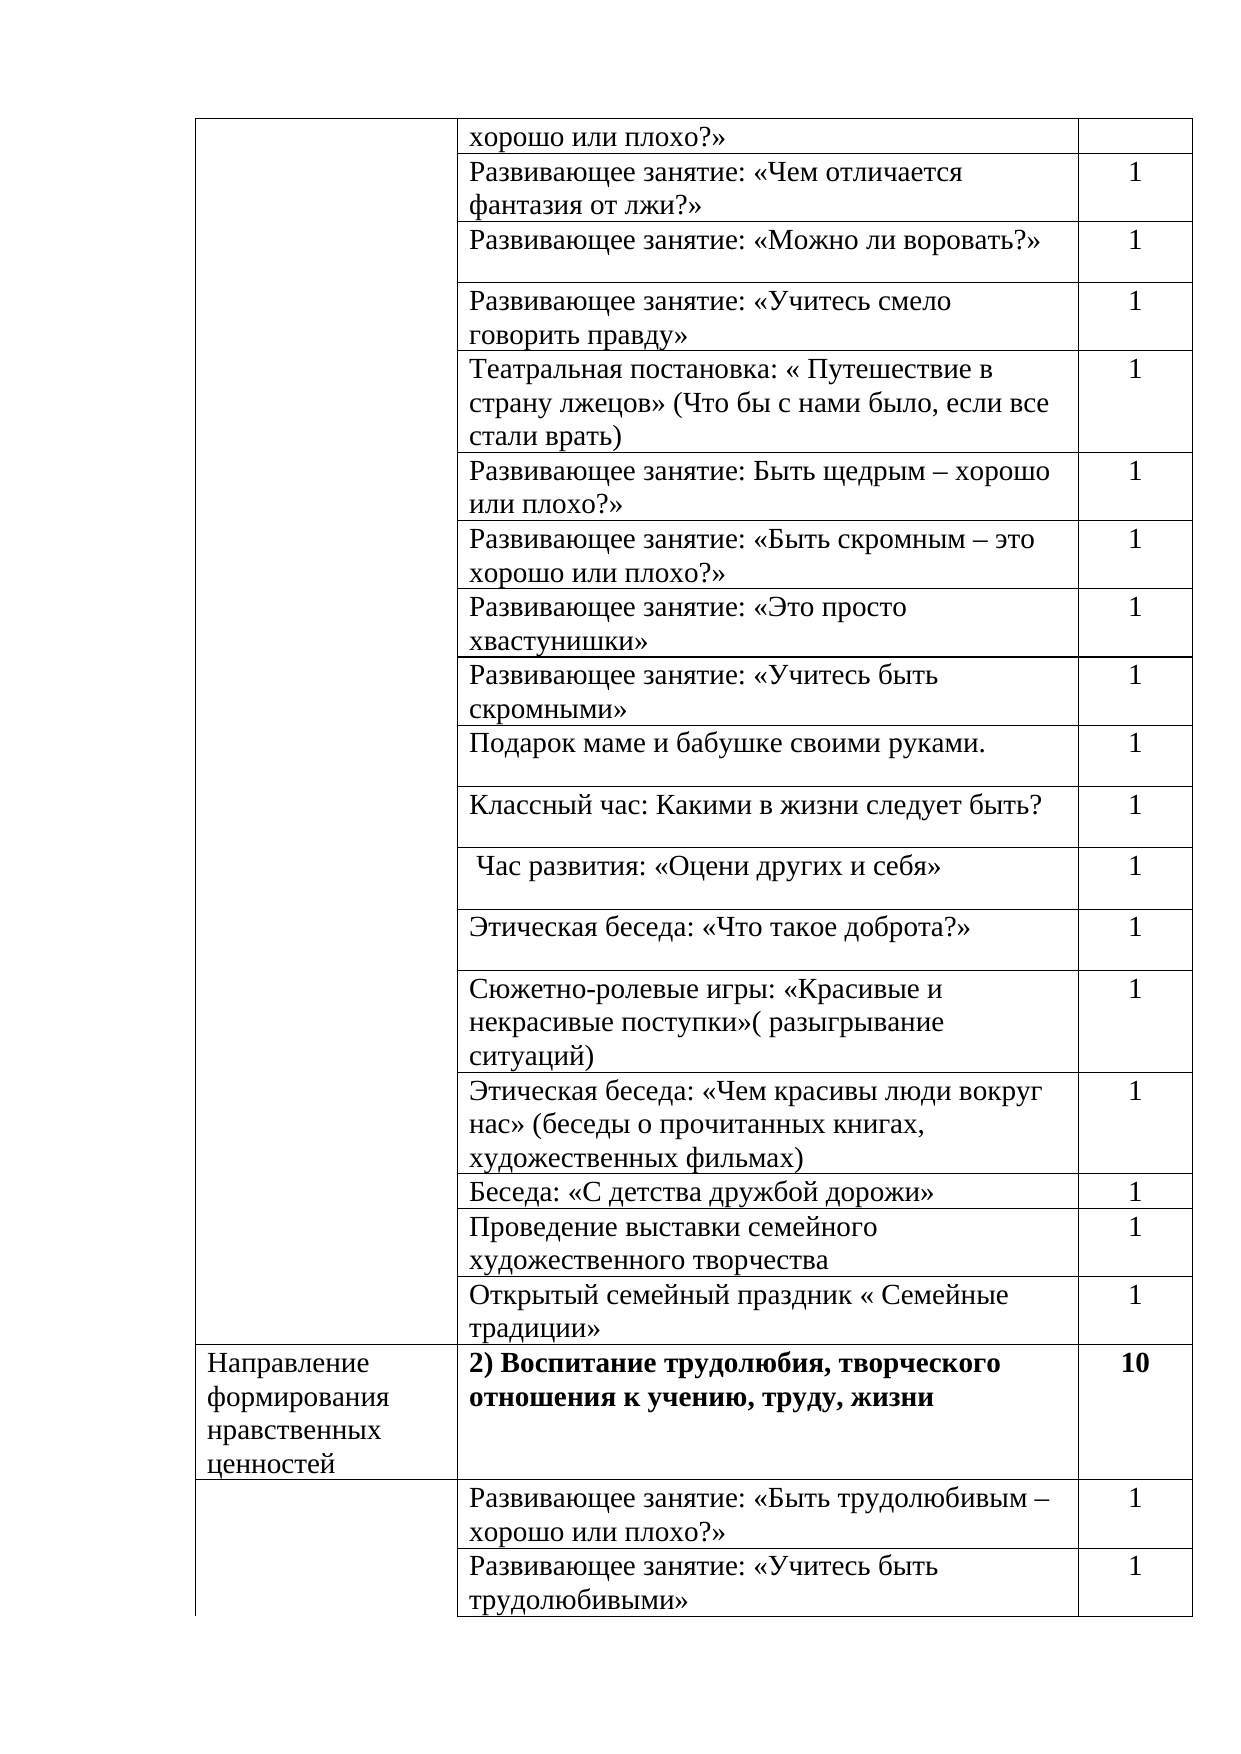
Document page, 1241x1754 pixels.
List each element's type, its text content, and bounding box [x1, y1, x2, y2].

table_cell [458, 119, 1078, 153]
table_cell Развивающее занятие: «Учитесь быть скромными» [458, 658, 1078, 724]
table_cell Театральная постановка: « Путешествие в страну лжецов» (Что бы с нами было, если все стали врать) [458, 351, 1078, 452]
table_cell 1 [1079, 453, 1192, 520]
table_cell 1 [1079, 351, 1192, 452]
table_cell 1 [1079, 222, 1192, 282]
table_cell [196, 1480, 457, 1616]
table_cell 2) Воспитание трудолюбия, творческого отношения к учению, труду, жизни [458, 1345, 1078, 1479]
table_cell Проведение выставки семейного художественного творчества [458, 1209, 1078, 1276]
table_cell 1 [1079, 787, 1192, 847]
table_cell Час развития: «Оцени других и себя» [458, 848, 1078, 908]
table_cell 1 [1079, 283, 1192, 350]
table_cell 1 [1079, 119, 1192, 153]
table_cell Этическая беседа: «Чем красивы люди вокруг нас» (беседы о прочитанных книгах, художественных фильмах) [458, 1073, 1078, 1173]
table_cell Развивающее занятие: «Учитесь смело говорить правду» [458, 283, 1078, 350]
table_cell 1 [1079, 971, 1192, 1072]
table_cell 1 [1079, 910, 1192, 970]
table_cell 1 [1079, 848, 1192, 908]
table_cell 1 [1079, 1277, 1192, 1344]
table_cell Классный час: Какими в жизни следует быть? [458, 787, 1078, 847]
table_cell Сюжетно-ролевые игры: «Красивые и некрасивые поступки»( разыгрывание ситуаций) [458, 971, 1078, 1072]
table_cell 1 [1079, 154, 1192, 221]
table_cell 1 [1079, 1480, 1192, 1547]
table_cell Развивающее занятие: «Быть трудолюбивым – хорошо или плохо?» [458, 1480, 1078, 1547]
table_cell 1 [1079, 521, 1192, 588]
table_cell Направление формирования нравственных ценностей [196, 1345, 457, 1479]
table_cell Этическая беседа: «Что такое доброта?» [458, 910, 1078, 970]
table_cell 1 [1079, 1174, 1192, 1208]
table_cell 1 [1079, 589, 1192, 656]
table_cell Подарок маме и бабушке своими руками. [458, 726, 1078, 786]
table_cell Открытый семейный праздник « Семейные традиции» [458, 1277, 1078, 1344]
table_cell 1 [1079, 726, 1192, 786]
table_cell 1 [1079, 1209, 1192, 1276]
table_cell Беседа: «С детства дружбой дорожи» [458, 1174, 1078, 1208]
table_cell Развивающее занятие: «Учитесь быть трудолюбивыми» [458, 1549, 1078, 1616]
table_cell Развивающее занятие: «Это просто хвастунишки» [458, 589, 1078, 656]
table_cell 1 [1079, 1549, 1192, 1616]
table_cell 1 [1079, 658, 1192, 724]
table_cell Развивающее занятие: «Чем отличается фантазия от лжи?» [458, 154, 1078, 221]
table_cell Развивающее занятие: Быть щедрым – хорошо или плохо?» [458, 453, 1078, 520]
table_cell 10 [1079, 1345, 1192, 1479]
table_cell 1 [1079, 1073, 1192, 1173]
table_cell Развивающее занятие: «Быть скромным – это хорошо или плохо?» [458, 521, 1078, 588]
table_cell Развивающее занятие: «Можно ли воровать?» [458, 222, 1078, 282]
